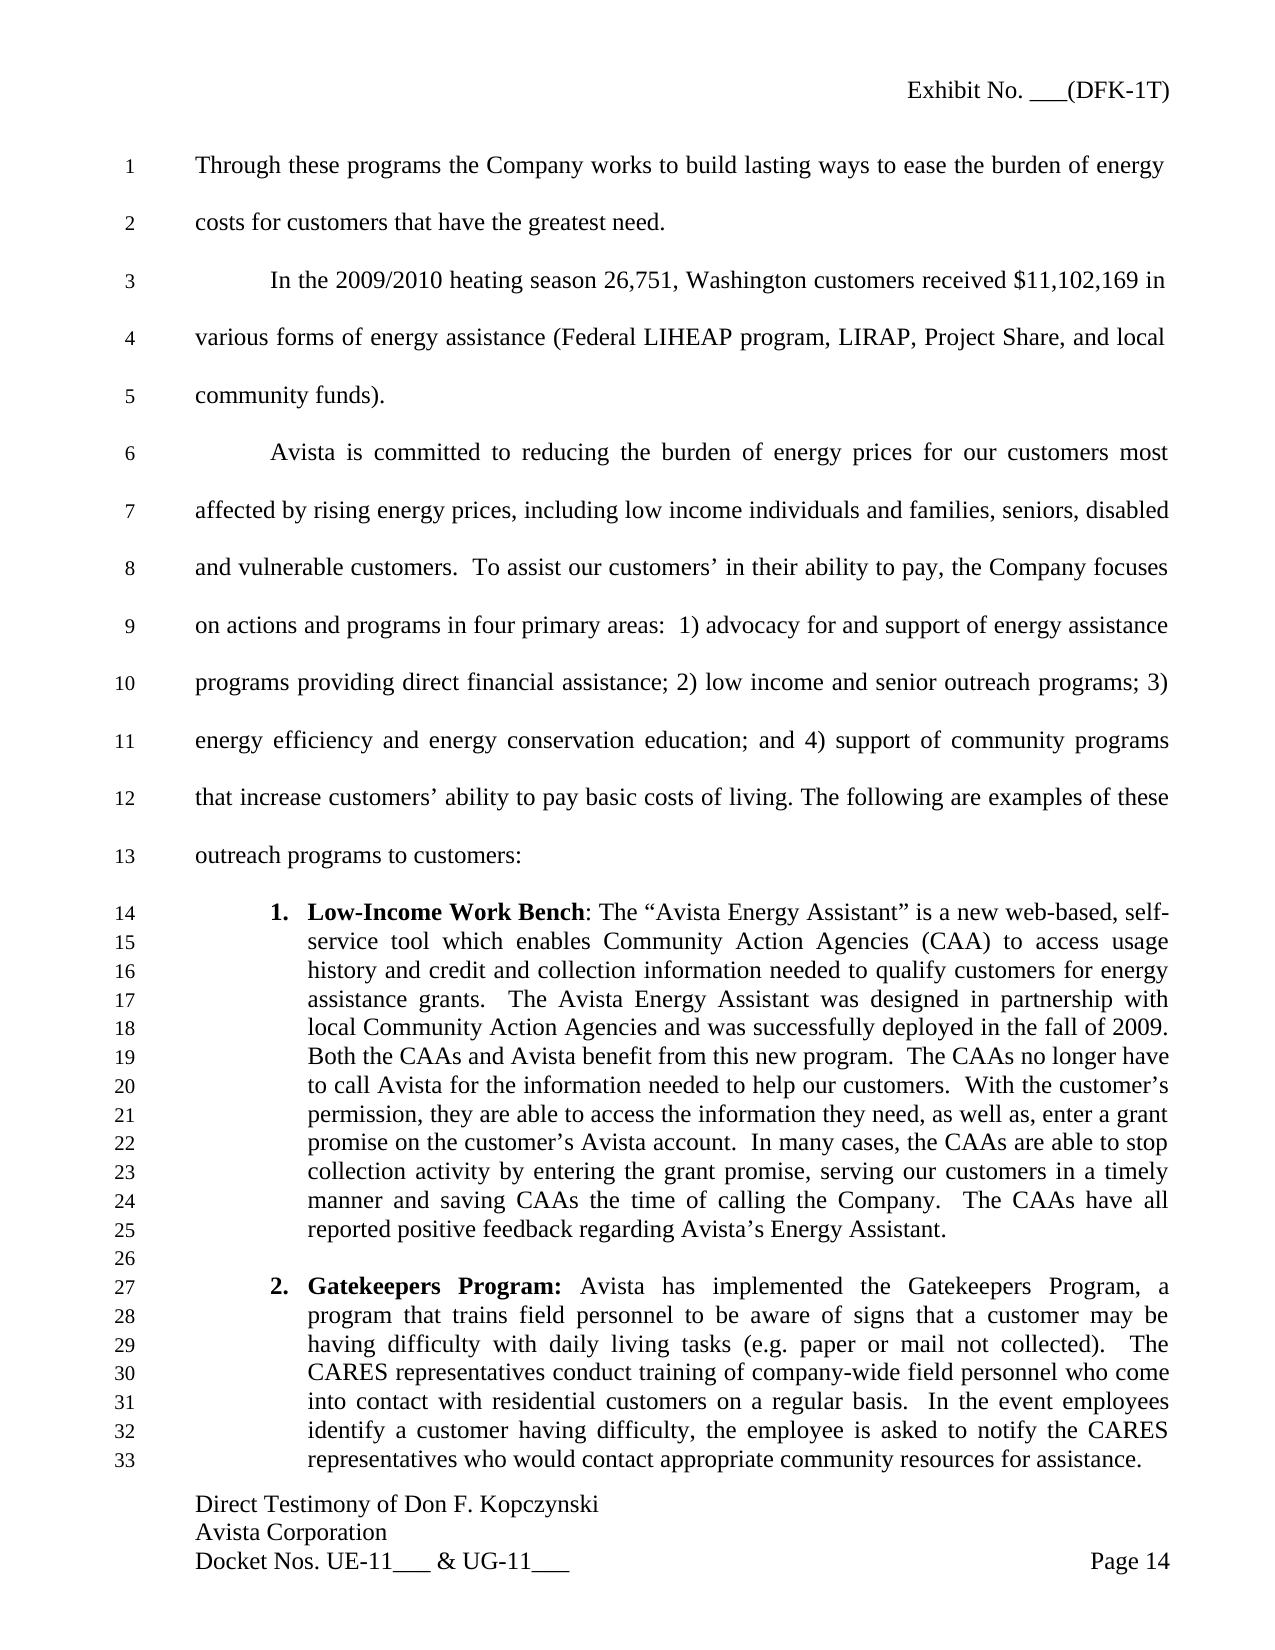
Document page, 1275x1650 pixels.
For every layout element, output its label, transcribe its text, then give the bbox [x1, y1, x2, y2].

text Avista is committed to reducing the burden of energy prices for our customers most affected by rising energy prices, including low income individuals and families, seniors, disabled and vulnerable customers. To assist our customers’ in their ability to pay, the Company focuses on actions and programs in four primary areas: 1) advocacy for and support of energy assistance programs providing direct financial assistance; 2) low income and senior outreach programs; 3) energy efficiency and energy conservation education; and 4) support of community programs that increase customers’ ability to pay basic costs of living. The following are examples of these outreach programs to customers: [195, 437, 1170, 869]
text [195, 150, 1166, 236]
list Gatekeepers Program: Avista has implemented the Gatekeepers Program, a program that trains field personnel to be aware of signs that a customer may be having difficulty with daily living tasks (e.g. paper or mail not collected). The CARES representatives conduct training of company-wide field personnel who come into contact with residential customers on a regular basis. In the event employees identify a customer having difficulty, the employee is asked to notify the CARES representatives who would contact appropriate community resources for assistance. [270, 1271, 1170, 1472]
text In the 2009/2010 heating season 26,751, Washington customers received $11,102,169 in various forms of energy assistance (Federal LIHEAP program, LIRAP, Project Share, and local community funds). [195, 265, 1166, 409]
list Low-Income Work Bench: The “Avista Energy Assistant” is a new web-based, self-service tool which enables Community Action Agencies (CAA) to access usage history and credit and collection information needed to qualify customers for energy assistance grants. The Avista Energy Assistant was designed in partnership with local Community Action Agencies and was successfully deployed in the fall of 2009. Both the CAAs and Avista benefit from this new program. The CAAs no longer have to call Avista for the information needed to help our customers. With the customer’s permission, they are able to access the information they need, as well as, enter a grant promise on the customer’s Avista account. In many cases, the CAAs are able to stop collection activity by entering the grant promise, serving our customers in a timely manner and saving CAAs the time of calling the Company. The CAAs have all reported positive feedback regarding Avista’s Energy Assistant. [270, 897, 1170, 1242]
